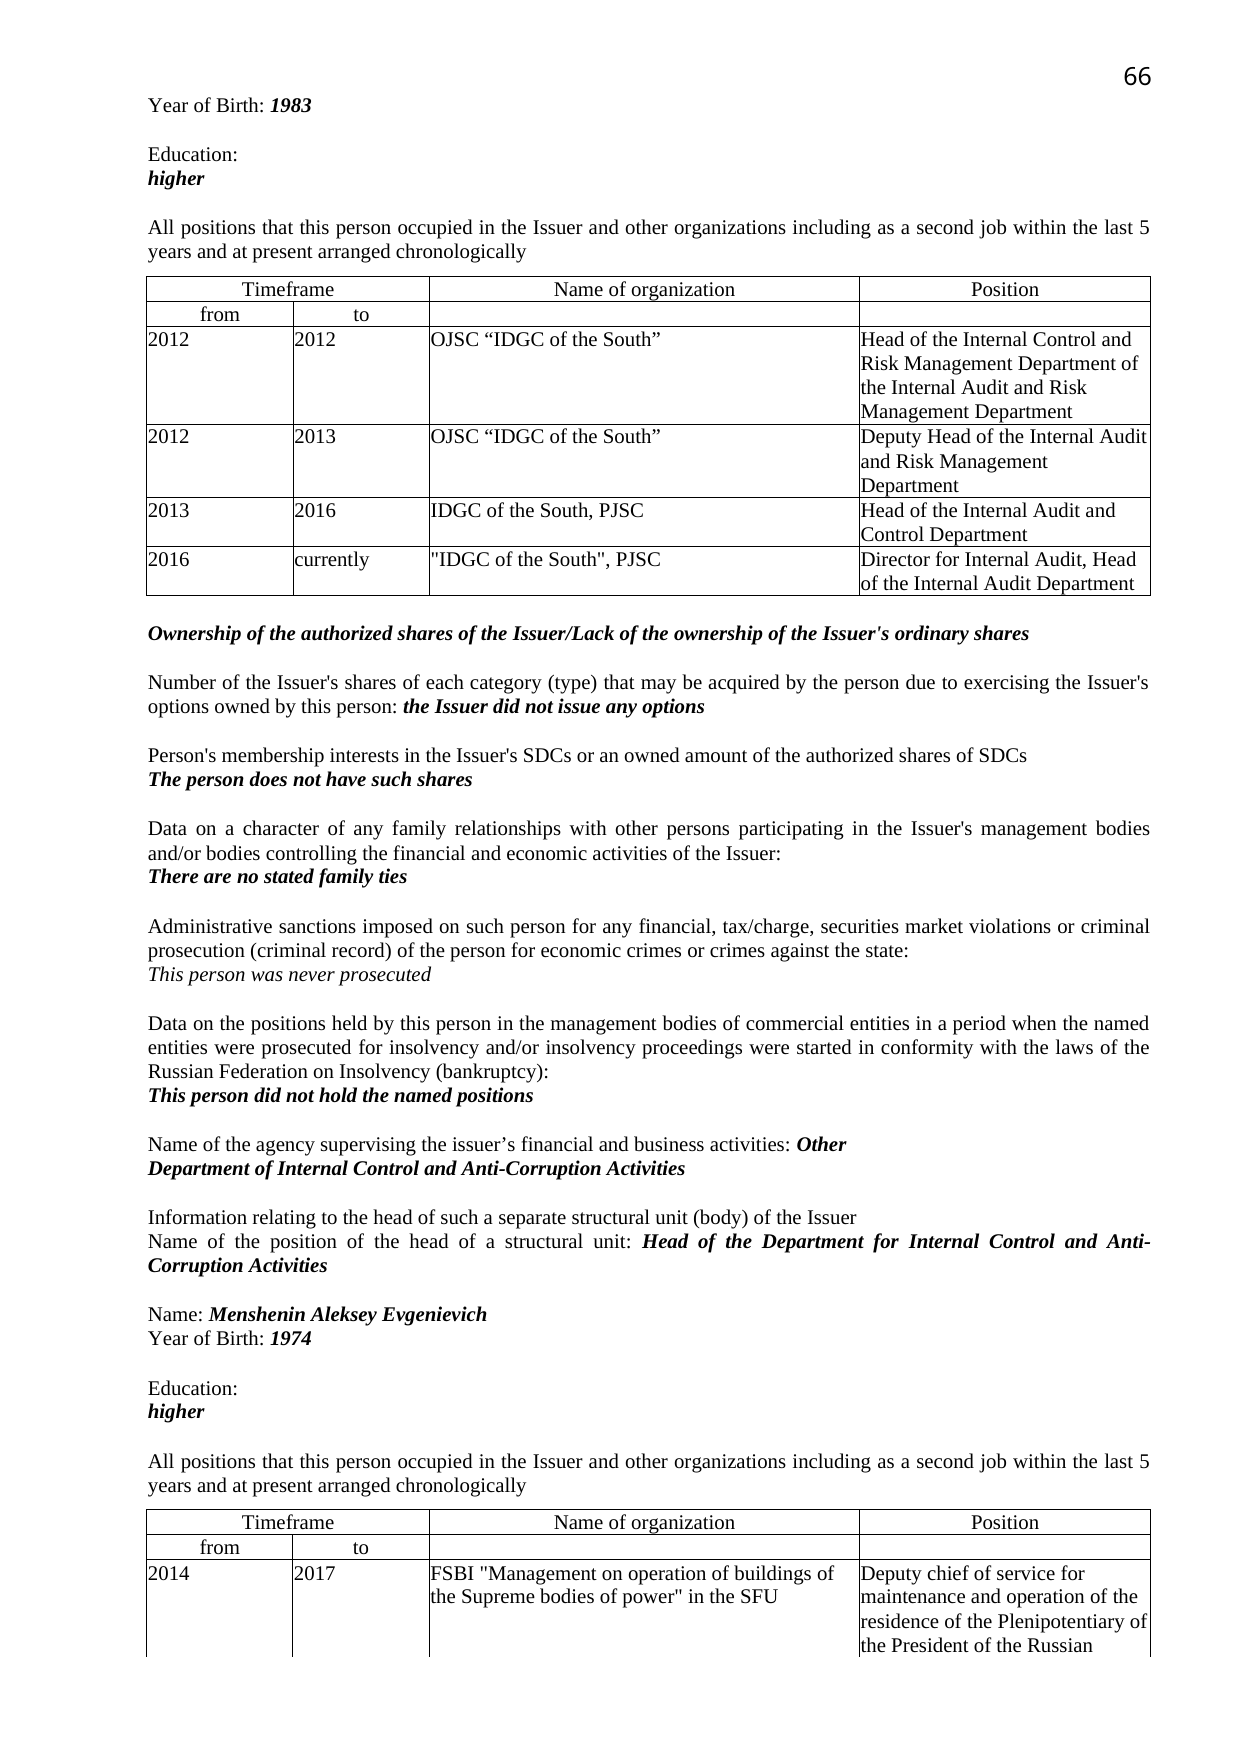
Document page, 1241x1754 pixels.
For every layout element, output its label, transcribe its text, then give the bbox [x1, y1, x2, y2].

text The person does not have such shares [148, 767, 1152, 791]
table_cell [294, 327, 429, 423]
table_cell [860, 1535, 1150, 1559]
text All positions that this person occupied in the Issuer and other organizations including as a second job within the last 5 years and at present arranged chronologically [148, 215, 1152, 263]
text Education: [148, 142, 1152, 166]
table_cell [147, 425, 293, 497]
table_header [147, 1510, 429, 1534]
text There are no stated family ties [148, 864, 1152, 888]
text Department of Internal Control and Anti-Corruption Activities [148, 1156, 1152, 1180]
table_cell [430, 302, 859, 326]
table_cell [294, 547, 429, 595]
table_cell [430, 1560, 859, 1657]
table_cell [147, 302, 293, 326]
text Year of Birth: 1983 [148, 93, 1152, 117]
text Name of the agency supervising the issuer’s financial and business activities: Other [148, 1132, 1152, 1156]
text This person did not hold the named positions [148, 1083, 1152, 1107]
text Administrative sanctions imposed on such person for any financial, tax/charge, securities market violations or criminal prosecution (criminal record) of the person for economic crimes or crimes against the state: [148, 913, 1152, 962]
text Ownership of the authorized shares of the Issuer/Lack of the ownership of the Issuer's ordinary shares [148, 621, 1152, 645]
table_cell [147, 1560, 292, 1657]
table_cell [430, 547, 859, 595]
text Name: Menshenin Aleksey Evgenievich [148, 1302, 1152, 1326]
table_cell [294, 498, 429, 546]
text Name of the position of the head of a structural unit: Head of the Department for Internal Control and Anti-Corruption Activities [148, 1229, 1152, 1277]
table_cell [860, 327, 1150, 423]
text This person was never prosecuted [148, 962, 1152, 986]
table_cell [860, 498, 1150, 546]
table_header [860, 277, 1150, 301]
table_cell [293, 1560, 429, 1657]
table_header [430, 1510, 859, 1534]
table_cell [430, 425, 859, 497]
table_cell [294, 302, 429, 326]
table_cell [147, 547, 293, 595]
text higher [148, 1399, 1152, 1423]
text Data on a character of any family relationships with other persons participating in the Issuer's management bodies and/or bodies controlling the financial and economic activities of the Issuer: [148, 816, 1152, 864]
text Data on the positions held by this person in the management bodies of commercial entities in a period when the named entities were prosecuted for insolvency and/or insolvency proceedings were started in conformity with the laws of the Russian Federation on Insolvency (bankruptcy): [148, 1011, 1152, 1083]
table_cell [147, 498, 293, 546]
text Education: [148, 1375, 1152, 1399]
text Person's membership interests in the Issuer's SDCs or an owned amount of the authorized shares of SDCs [148, 743, 1152, 767]
text Year of Birth: 1974 [148, 1326, 1152, 1350]
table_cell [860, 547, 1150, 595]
text higher [148, 166, 1152, 190]
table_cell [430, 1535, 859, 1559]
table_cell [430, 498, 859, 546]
text All positions that this person occupied in the Issuer and other organizations including as a second job within the last 5 years and at present arranged chronologically [148, 1448, 1152, 1497]
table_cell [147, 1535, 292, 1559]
text Number of the Issuer's shares of each category (type) that may be acquired by the person due to exercising the Issuer's options owned by this person: the Issuer did not issue any options [148, 670, 1152, 718]
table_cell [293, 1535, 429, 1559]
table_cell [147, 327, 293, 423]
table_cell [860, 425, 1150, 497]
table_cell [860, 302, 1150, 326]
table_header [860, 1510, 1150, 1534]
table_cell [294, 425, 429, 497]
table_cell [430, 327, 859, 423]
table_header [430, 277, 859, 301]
text Information relating to the head of such a separate structural unit (body) of the Issuer [148, 1205, 1152, 1229]
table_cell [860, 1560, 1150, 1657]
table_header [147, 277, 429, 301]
